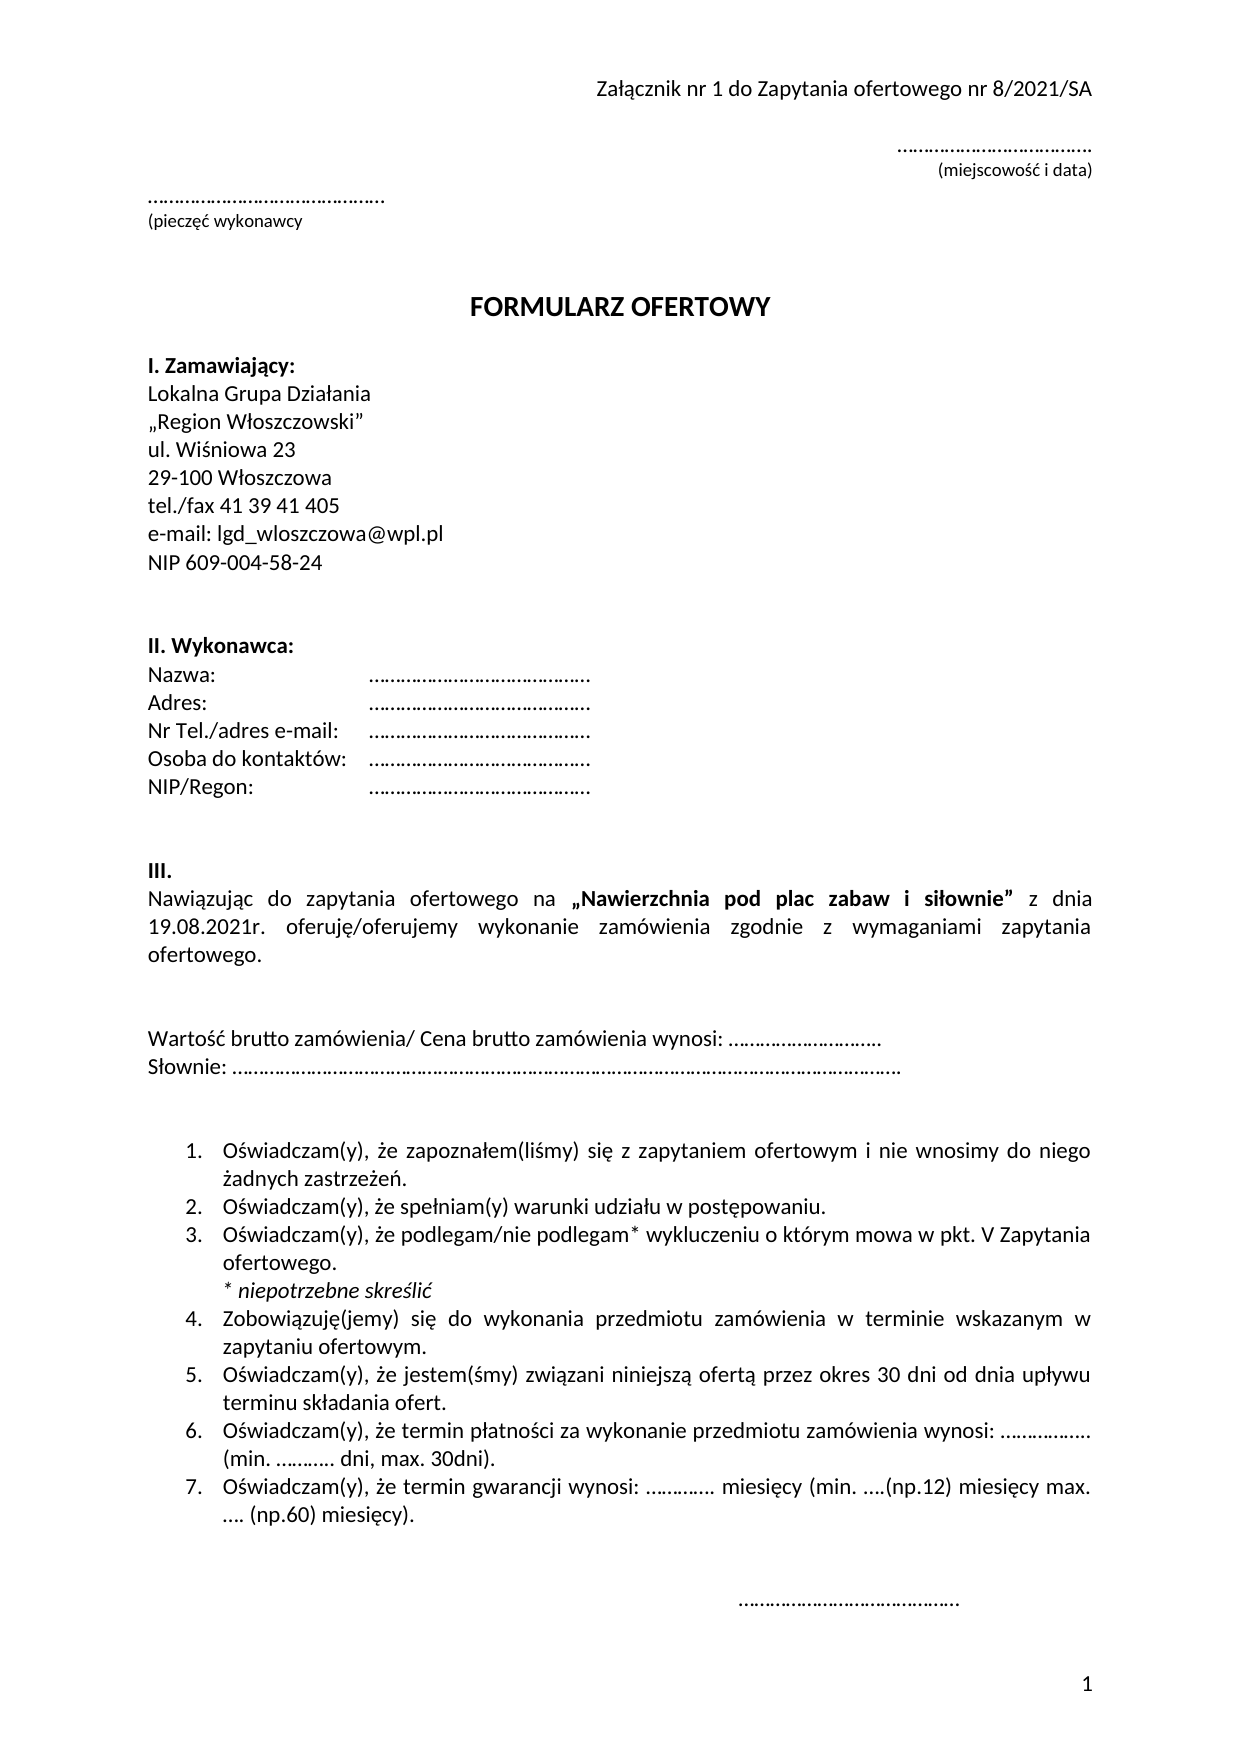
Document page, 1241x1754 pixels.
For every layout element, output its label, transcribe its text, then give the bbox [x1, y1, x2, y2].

text NIP 609-004-58-24 [148, 548, 1093, 576]
text I. Zamawiający: [148, 351, 1093, 379]
text ……………………………………… [148, 181, 1093, 209]
list Oświadczam(y), że jestem(śmy) związani niniejszą ofertą przez okres 30 dni od dnia upływu terminu składania ofert. [185, 1360, 1093, 1416]
list Oświadczam(y), że termin płatności za wykonanie przedmiotu zamówienia wynosi: …………….. (min. ……….. dni, max. 30dni). [185, 1416, 1093, 1472]
text tel./fax 41 39 41 405 [148, 492, 1093, 519]
text …………………………………… [738, 1584, 1093, 1612]
text Nr Tel./adres e-mail: …………………………………… [148, 716, 1093, 744]
text ………………………………. [148, 130, 1093, 158]
text Nazwa: …………………………………… [148, 660, 1093, 688]
text Nawiązując do zapytania ofertowego na „Nawierzchnia pod plac zabaw i siłownie” z dnia 19.08.2021r. oferuję/oferujemy wykonanie zamówienia zgodnie z wymaganiami zapytania ofertowego. [148, 884, 1093, 968]
list Oświadczam(y), że zapoznałem(liśmy) się z zapytaniem ofertowym i nie wnosimy do niego żadnych zastrzeżeń. [185, 1136, 1093, 1192]
text Słownie: ………………………………………………………………………………………………………………. [148, 1052, 1093, 1080]
text Lokalna Grupa Działania [148, 379, 1093, 407]
text Wartość brutto zamówienia/ Cena brutto zamówienia wynosi: ……………………….. [148, 1024, 1093, 1052]
text 29-100 Włoszczowa [148, 463, 1093, 492]
text III. [148, 856, 1093, 884]
text Osoba do kontaktów: …………………………………… [148, 744, 1093, 772]
text (pieczęć wykonawcy [148, 209, 1093, 232]
text NIP/Regon: …………………………………… [148, 772, 1093, 800]
list Oświadczam(y), że termin gwarancji wynosi: …………. miesięcy (min. ….(np.12) miesięcy max. …. (np.60) miesięcy). [185, 1472, 1093, 1528]
list Zobowiązuję(jemy) się do wykonania przedmiotu zamówienia w terminie wskazanym w zapytaniu ofertowym. [185, 1304, 1093, 1360]
text FORMULARZ OFERTOWY [148, 288, 1093, 323]
text ul. Wiśniowa 23 [148, 436, 1093, 463]
list Oświadczam(y), że podlegam/nie podlegam* wykluczeniu o którym mowa w pkt. V Zapytania ofertowego. [185, 1220, 1093, 1276]
text Adres: …………………………………… [148, 688, 1093, 716]
text Załącznik nr 1 do Zapytania ofertowego nr 8/2021/SA [148, 74, 1093, 102]
text e-mail: lgd_wloszczowa@wpl.pl [148, 519, 1093, 548]
text (miejscowość i data) [148, 158, 1093, 181]
text * niepotrzebne skreślić [148, 1276, 1093, 1304]
text „Region Włoszczowski” [148, 407, 1093, 436]
list Oświadczam(y), że spełniam(y) warunki udziału w postępowaniu. [185, 1192, 1093, 1220]
text II. Wykonawca: [148, 632, 1093, 660]
